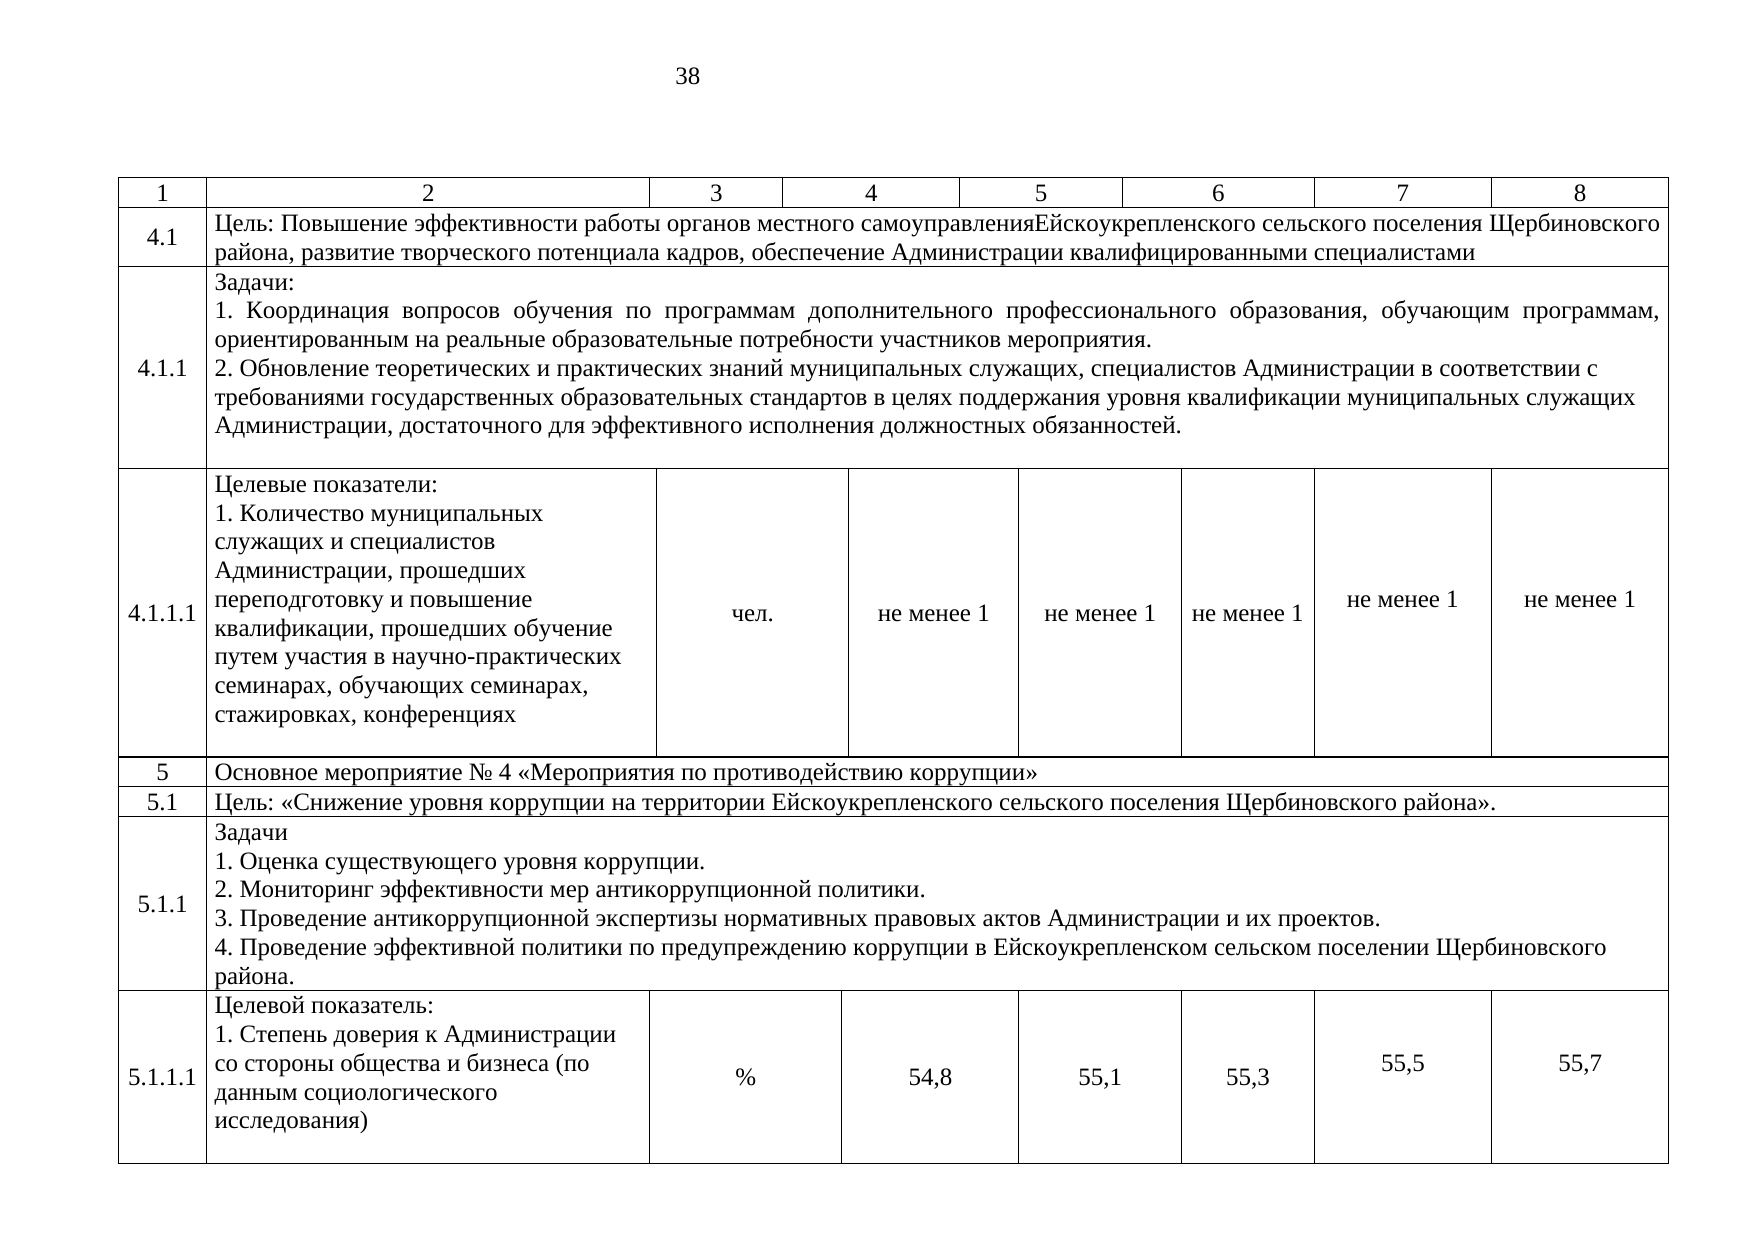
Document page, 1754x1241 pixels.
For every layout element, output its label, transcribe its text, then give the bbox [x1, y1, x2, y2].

table_cell 5.1 [119, 787, 206, 816]
table_cell 4 [783, 178, 959, 207]
table_cell не менее 1 [1182, 469, 1314, 756]
table_cell 4.1.1.1 [119, 469, 206, 756]
table_cell 6 [1123, 178, 1314, 207]
table_cell 5.1.1 [119, 817, 206, 989]
table_cell 3 [650, 178, 782, 207]
table_cell Цель: «Снижение уровня коррупции на территории Ейскоукрепленского сельского поселения Щербиновского района». [207, 787, 1668, 816]
table_cell Цель: Повышение эффективности работы органов местного самоуправленияЕйскоукрепленского сельского поселения Щербиновского района, развитие творческого потенциала кадров, обеспечение Администрации квалифицированными специалистами [207, 208, 1668, 266]
table_cell Задачи: 1. Координация вопросов обучения по программам дополнительного профессионального образования, обучающим программам, ориентированным на реальные образовательные потребности участников мероприятия. 2. Обновление теоретических и практических знаний муниципальных служащих, специалистов Администрации в соответствии с требованиями государственных образовательных стандартов в целях поддержания уровня квалификации муниципальных служащих Администрации, достаточного для эффективного исполнения должностных обязанностей. [207, 267, 1668, 468]
table_cell не менее 1 [1492, 469, 1668, 756]
table_cell 54,8 [842, 991, 1018, 1163]
table_cell 5 [119, 758, 206, 786]
table_cell Целевые показатели: 1. Количество муниципальных служащих и специалистов Администрации, прошедших переподготовку и повышение квалификации, прошедших обучение путем участия в научно-практических семинарах, обучающих семинарах, стажировках, конференциях [207, 469, 656, 756]
table_cell 7 [1315, 178, 1491, 207]
table_cell % [650, 991, 841, 1163]
table_cell Задачи 1. Оценка существующего уровня коррупции. 2. Мониторинг эффективности мер антикоррупционной политики. 3. Проведение антикоррупционной экспертизы нормативных правовых актов Администрации и их проектов. 4. Проведение эффективной политики по предупреждению коррупции в Ейскоукрепленском сельском поселении Щербиновского района. [207, 817, 1668, 989]
table_cell 4.1 [119, 208, 206, 266]
table_cell 1 [119, 178, 206, 207]
table_cell не менее 1 [849, 469, 1018, 756]
table_cell 55,7 [1492, 991, 1668, 1163]
table_cell чел. [657, 469, 848, 756]
table_cell 5 [960, 178, 1122, 207]
table_cell 4.1.1 [119, 267, 206, 468]
table_cell 55,5 [1315, 991, 1491, 1163]
table_cell Основное мероприятие № 4 «Мероприятия по противодействию коррупции» [207, 758, 1668, 786]
table_cell 2 [207, 178, 649, 207]
table_cell 55,1 [1019, 991, 1181, 1163]
table_cell не менее 1 [1019, 469, 1181, 756]
table_cell 55,3 [1182, 991, 1314, 1163]
table_cell 5.1.1.1 [119, 991, 206, 1163]
table_cell Целевой показатель: 1. Степень доверия к Администрации со стороны общества и бизнеса (по данным социологического исследования) [207, 991, 649, 1163]
table_cell не менее 1 [1315, 469, 1491, 756]
table_cell 8 [1492, 178, 1668, 207]
